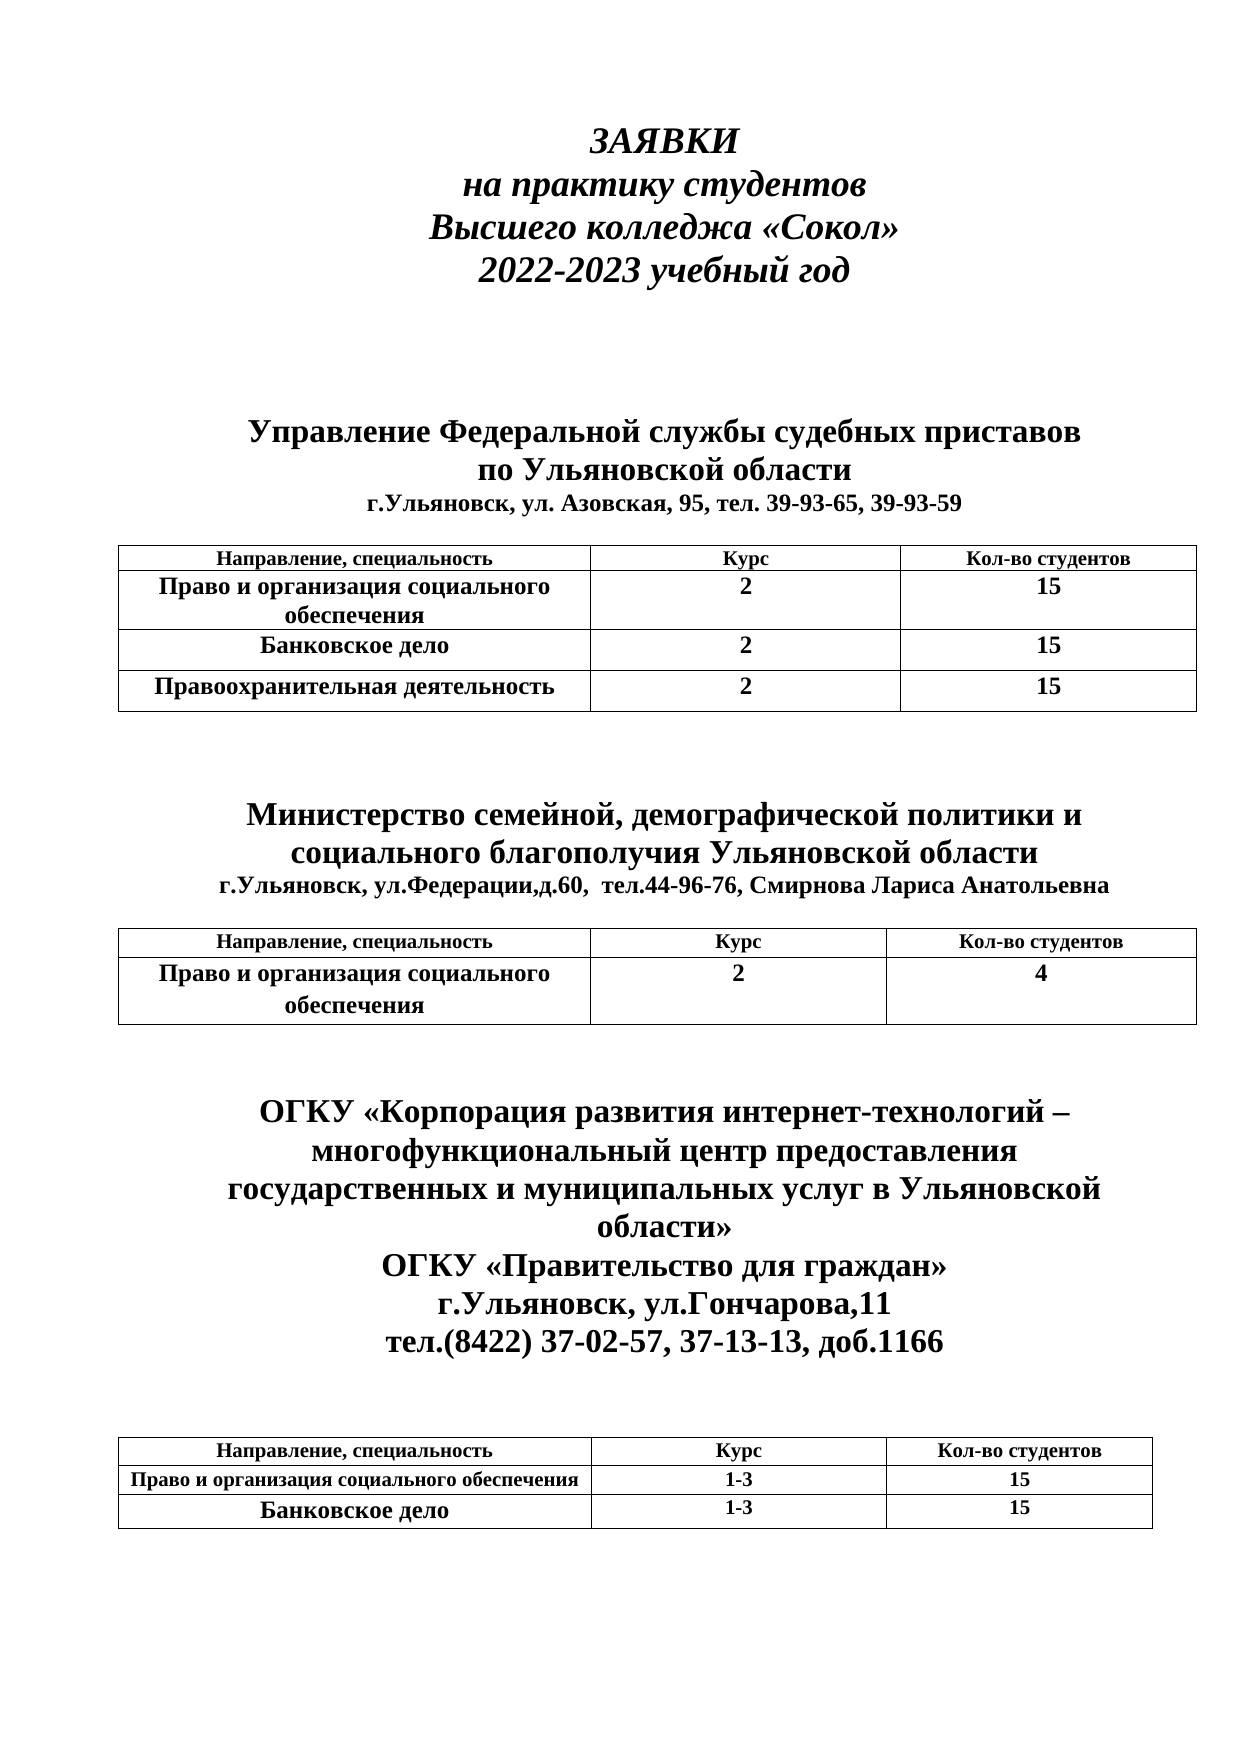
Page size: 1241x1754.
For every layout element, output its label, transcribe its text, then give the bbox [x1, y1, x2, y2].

table_header Кол-во студентов [887, 1438, 1152, 1465]
table_cell Право и организация социального обеспечения [119, 571, 590, 629]
table_header Направление, специальность [119, 546, 590, 570]
text по Ульяновской области [177, 449, 1152, 488]
text г.Ульяновск, ул.Федерации,д.60, тел.44-96-76, Смирнова Лариса Анатольевна [177, 870, 1152, 899]
text Высшего колледжа «Сокол» [177, 204, 1152, 247]
table_cell 2 [591, 571, 900, 629]
table_cell 15 [901, 571, 1196, 629]
table_cell 15 [901, 630, 1196, 670]
table_cell 1-3 [592, 1466, 886, 1494]
table_header Кол-во студентов [887, 929, 1196, 957]
table_cell Право и организация социального обеспечения [119, 958, 590, 1024]
table_cell Право и организация социального обеспечения [119, 1466, 591, 1494]
table_cell 4 [887, 958, 1196, 1024]
table_cell 2 [591, 630, 900, 670]
title ЗАЯВКИ [177, 118, 1152, 161]
table_cell 15 [887, 1495, 1152, 1527]
text на практику студентов [177, 161, 1152, 204]
table_cell Банковское дело [119, 630, 590, 670]
table_cell Банковское дело [119, 1495, 591, 1527]
table_cell Правоохранительная деятельность [119, 671, 590, 711]
text Министерство семейной, демографической политики и социального благополучия Ульяновской области [177, 794, 1152, 870]
table_cell 15 [887, 1466, 1152, 1494]
text ОГКУ «Правительство для граждан» [177, 1245, 1152, 1283]
table_header Кол-во студентов [901, 546, 1196, 570]
table_cell 15 [901, 671, 1196, 711]
table_cell 1-3 [592, 1495, 886, 1527]
table_header Курс [592, 1438, 886, 1465]
text г.Ульяновск, ул. Азовская, 95, тел. 39-93-65, 39-93-59 [177, 488, 1152, 516]
text г.Ульяновск, ул.Гончарова,11 [177, 1283, 1152, 1322]
text Управление Федеральной службы судебных приставов [177, 411, 1152, 449]
table_header Курс [591, 929, 886, 957]
table_header Направление, специальность [119, 1438, 591, 1465]
table_cell 2 [591, 671, 900, 711]
text 2022-2023 учебный год [177, 247, 1152, 291]
text ОГКУ «Корпорация развития интернет-технологий – многофункциональный центр предоставления государственных и муниципальных услуг в Ульяновской области» [177, 1092, 1152, 1245]
table_header Направление, специальность [119, 929, 590, 957]
text тел.(8422) 37-02-57, 37-13-13, доб.1166 [177, 1322, 1152, 1360]
table_cell 2 [591, 958, 886, 1024]
table_header Курс [591, 546, 900, 570]
